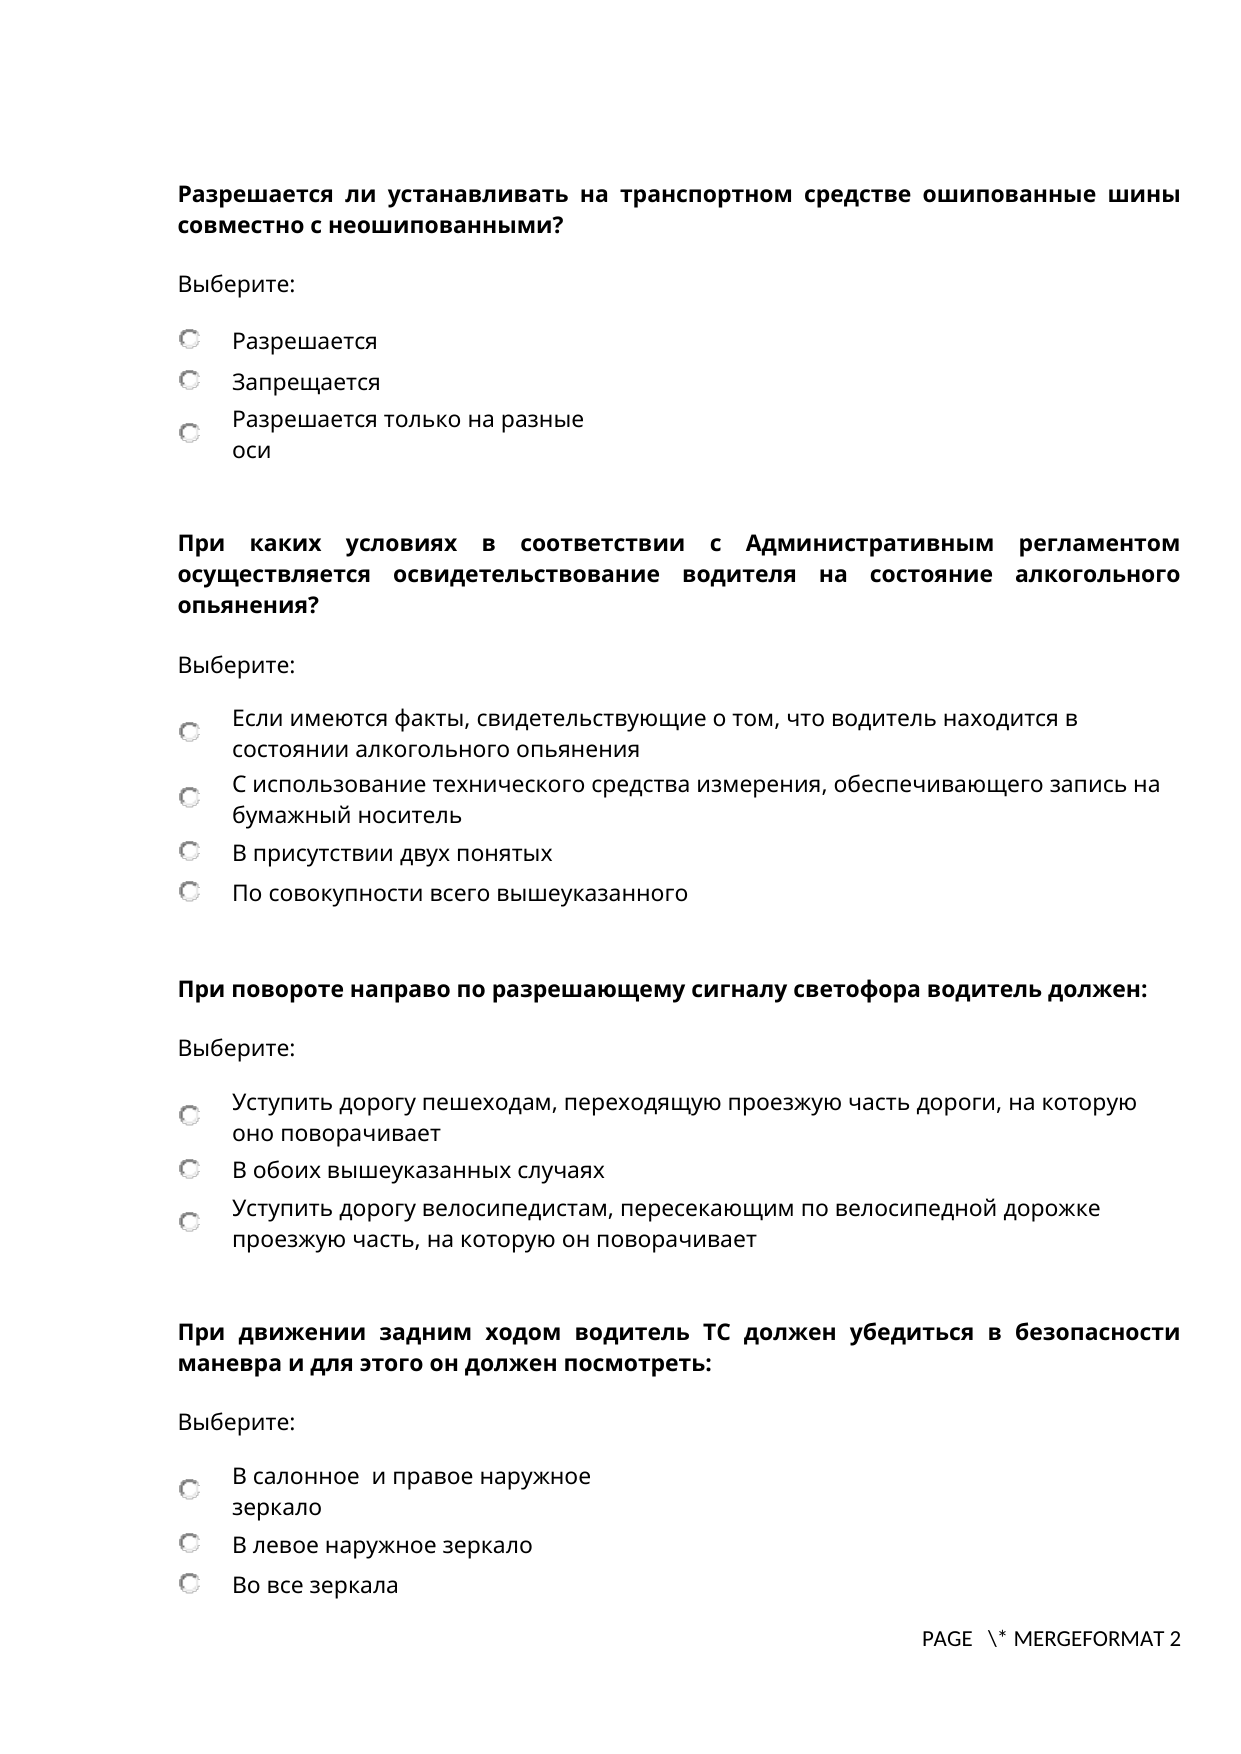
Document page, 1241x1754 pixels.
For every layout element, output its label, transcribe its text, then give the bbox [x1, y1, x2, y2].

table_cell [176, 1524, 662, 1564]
text Выберите: [177, 1032, 1181, 1063]
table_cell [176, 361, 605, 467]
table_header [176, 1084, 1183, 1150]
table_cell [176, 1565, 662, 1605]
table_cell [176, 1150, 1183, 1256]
text Выберите: [177, 1406, 1181, 1437]
text Разрешается ли устанавливать на транспортном средстве ошипованные шины совместно с неошипованными? [177, 177, 1181, 240]
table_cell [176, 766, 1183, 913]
text При повороте направо по разрешающему сигналу светофора водитель должен: [177, 973, 1181, 1004]
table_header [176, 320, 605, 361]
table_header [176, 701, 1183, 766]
text При каких условиях в соответствии с Административным регламентом осуществляется освидетельствование водителя на состояние алкогольного опьянения? [177, 527, 1181, 620]
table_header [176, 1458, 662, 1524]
text Выберите: [177, 648, 1181, 680]
text Выберите: [177, 268, 1181, 299]
text При движении задним ходом водитель ТС должен убедиться в безопасности маневра и для этого он должен посмотреть: [177, 1316, 1181, 1378]
